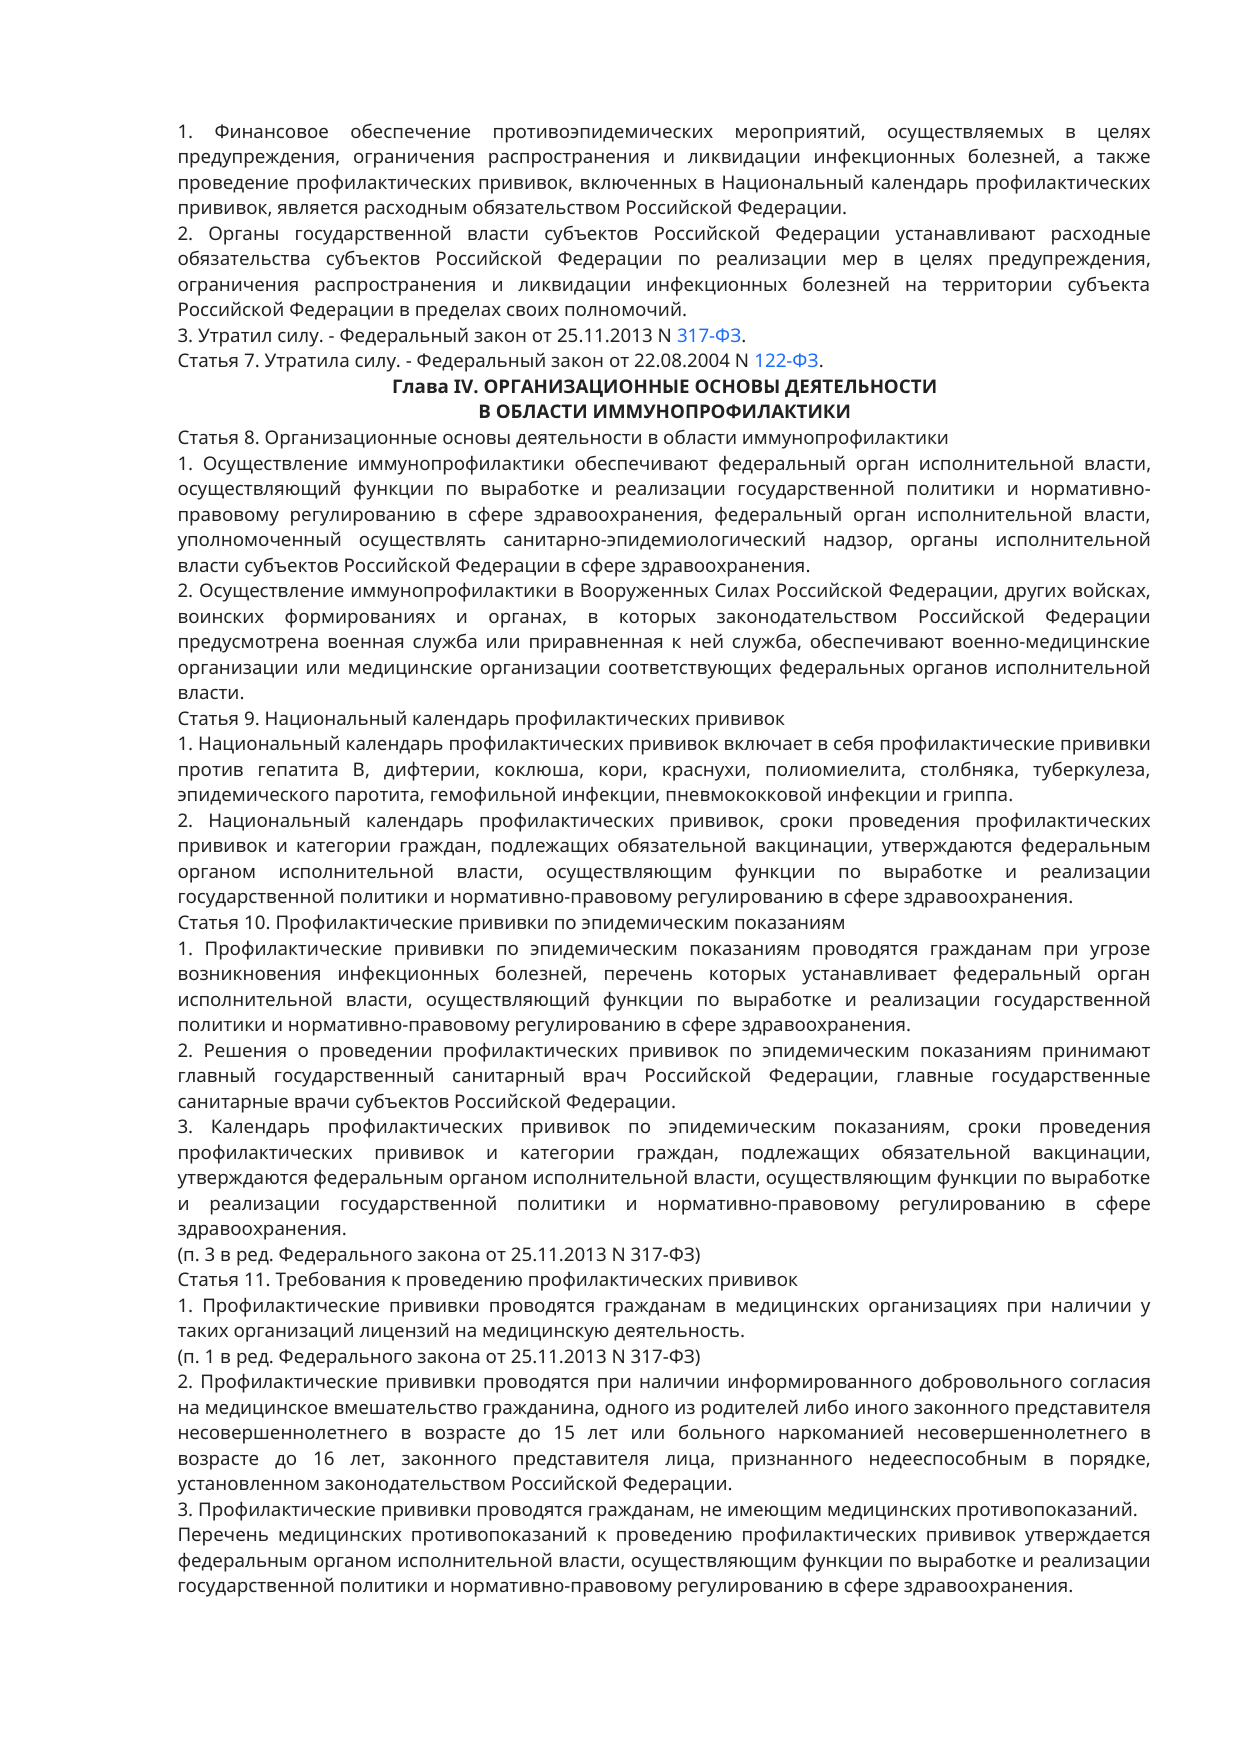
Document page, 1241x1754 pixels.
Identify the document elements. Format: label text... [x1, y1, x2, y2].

text Статья 8. Организационные основы деятельности в области иммунопрофилактики [177, 424, 1152, 450]
text (п. 1 в ред. Федерального закона от 25.11.2013 N 317-ФЗ) [177, 1343, 1152, 1369]
text Глава IV. ОРГАНИЗАЦИОННЫЕ ОСНОВЫ ДЕЯТЕЛЬНОСТИ [177, 373, 1152, 399]
text Перечень медицинских противопоказаний к проведению профилактических прививок утверждается федеральным органом исполнительной власти, осуществляющим функции по выработке и реализации государственной политики и нормативно-правовому регулированию в сфере здравоохранения. [177, 1522, 1152, 1598]
text 1. Профилактические прививки проводятся гражданам в медицинских организациях при наличии у таких организаций лицензий на медицинскую деятельность. [177, 1292, 1152, 1343]
text 2. Национальный календарь профилактических прививок, сроки проведения профилактических прививок и категории граждан, подлежащих обязательной вакцинации, утверждаются федеральным органом исполнительной власти, осуществляющим функции по выработке и реализации государственной политики и нормативно-правовому регулированию в сфере здравоохранения. [177, 807, 1152, 909]
text 3. Календарь профилактических прививок по эпидемическим показаниям, сроки проведения профилактических прививок и категории граждан, подлежащих обязательной вакцинации, утверждаются федеральным органом исполнительной власти, осуществляющим функции по выработке и реализации государственной политики и нормативно-правовому регулированию в сфере здравоохранения. [177, 1113, 1152, 1241]
text (п. 3 в ред. Федерального закона от 25.11.2013 N 317-ФЗ) [177, 1241, 1152, 1267]
text 1. Профилактические прививки по эпидемическим показаниям проводятся гражданам при угрозе возникновения инфекционных болезней, перечень которых устанавливает федеральный орган исполнительной власти, осуществляющий функции по выработке и реализации государственной политики и нормативно-правовому регулированию в сфере здравоохранения. [177, 935, 1152, 1037]
text 3. Профилактические прививки проводятся гражданам, не имеющим медицинских противопоказаний. [177, 1496, 1152, 1522]
text 1. Финансовое обеспечение противоэпидемических мероприятий, осуществляемых в целях предупреждения, ограничения распространения и ликвидации инфекционных болезней, а также проведение профилактических прививок, включенных в Национальный календарь профилактических прививок, является расходным обязательством Российской Федерации. [177, 118, 1152, 220]
text Статья 11. Требования к проведению профилактических прививок [177, 1267, 1152, 1292]
text 2. Профилактические прививки проводятся при наличии информированного добровольного согласия на медицинское вмешательство гражданина, одного из родителей либо иного законного представителя несовершеннолетнего в возрасте до 15 лет или больного наркоманией несовершеннолетнего в возрасте до 16 лет, законного представителя лица, признанного недееспособным в порядке, установленном законодательством Российской Федерации. [177, 1369, 1152, 1496]
text Статья 7. Утратила силу. - Федеральный закон от 22.08.2004 N 122-ФЗ. [177, 348, 1152, 373]
text 2. Органы государственной власти субъектов Российской Федерации устанавливают расходные обязательства субъектов Российской Федерации по реализации мер в целях предупреждения, ограничения распространения и ликвидации инфекционных болезней на территории субъекта Российской Федерации в пределах своих полномочий. [177, 220, 1152, 322]
text 2. Решения о проведении профилактических прививок по эпидемическим показаниям принимают главный государственный санитарный врач Российской Федерации, главные государственные санитарные врачи субъектов Российской Федерации. [177, 1037, 1152, 1113]
text 2. Осуществление иммунопрофилактики в Вооруженных Силах Российской Федерации, других войсках, воинских формированиях и органах, в которых законодательством Российской Федерации предусмотрена военная служба или приравненная к ней служба, обеспечивают военно-медицинские организации или медицинские организации соответствующих федеральных органов исполнительной власти. [177, 577, 1152, 705]
text Статья 10. Профилактические прививки по эпидемическим показаниям [177, 909, 1152, 935]
text 1. Осуществление иммунопрофилактики обеспечивают федеральный орган исполнительной власти, осуществляющий функции по выработке и реализации государственной политики и нормативно-правовому регулированию в сфере здравоохранения, федеральный орган исполнительной власти, уполномоченный осуществлять санитарно-эпидемиологический надзор, органы исполнительной власти субъектов Российской Федерации в сфере здравоохранения. [177, 450, 1152, 577]
text 1. Национальный календарь профилактических прививок включает в себя профилактические прививки против гепатита В, дифтерии, коклюша, кори, краснухи, полиомиелита, столбняка, туберкулеза, эпидемического паротита, гемофильной инфекции, пневмококковой инфекции и гриппа. [177, 731, 1152, 807]
text 3. Утратил силу. - Федеральный закон от 25.11.2013 N 317-ФЗ. [177, 322, 1152, 348]
text В ОБЛАСТИ ИММУНОПРОФИЛАКТИКИ [177, 399, 1152, 424]
text Статья 9. Национальный календарь профилактических прививок [177, 705, 1152, 731]
